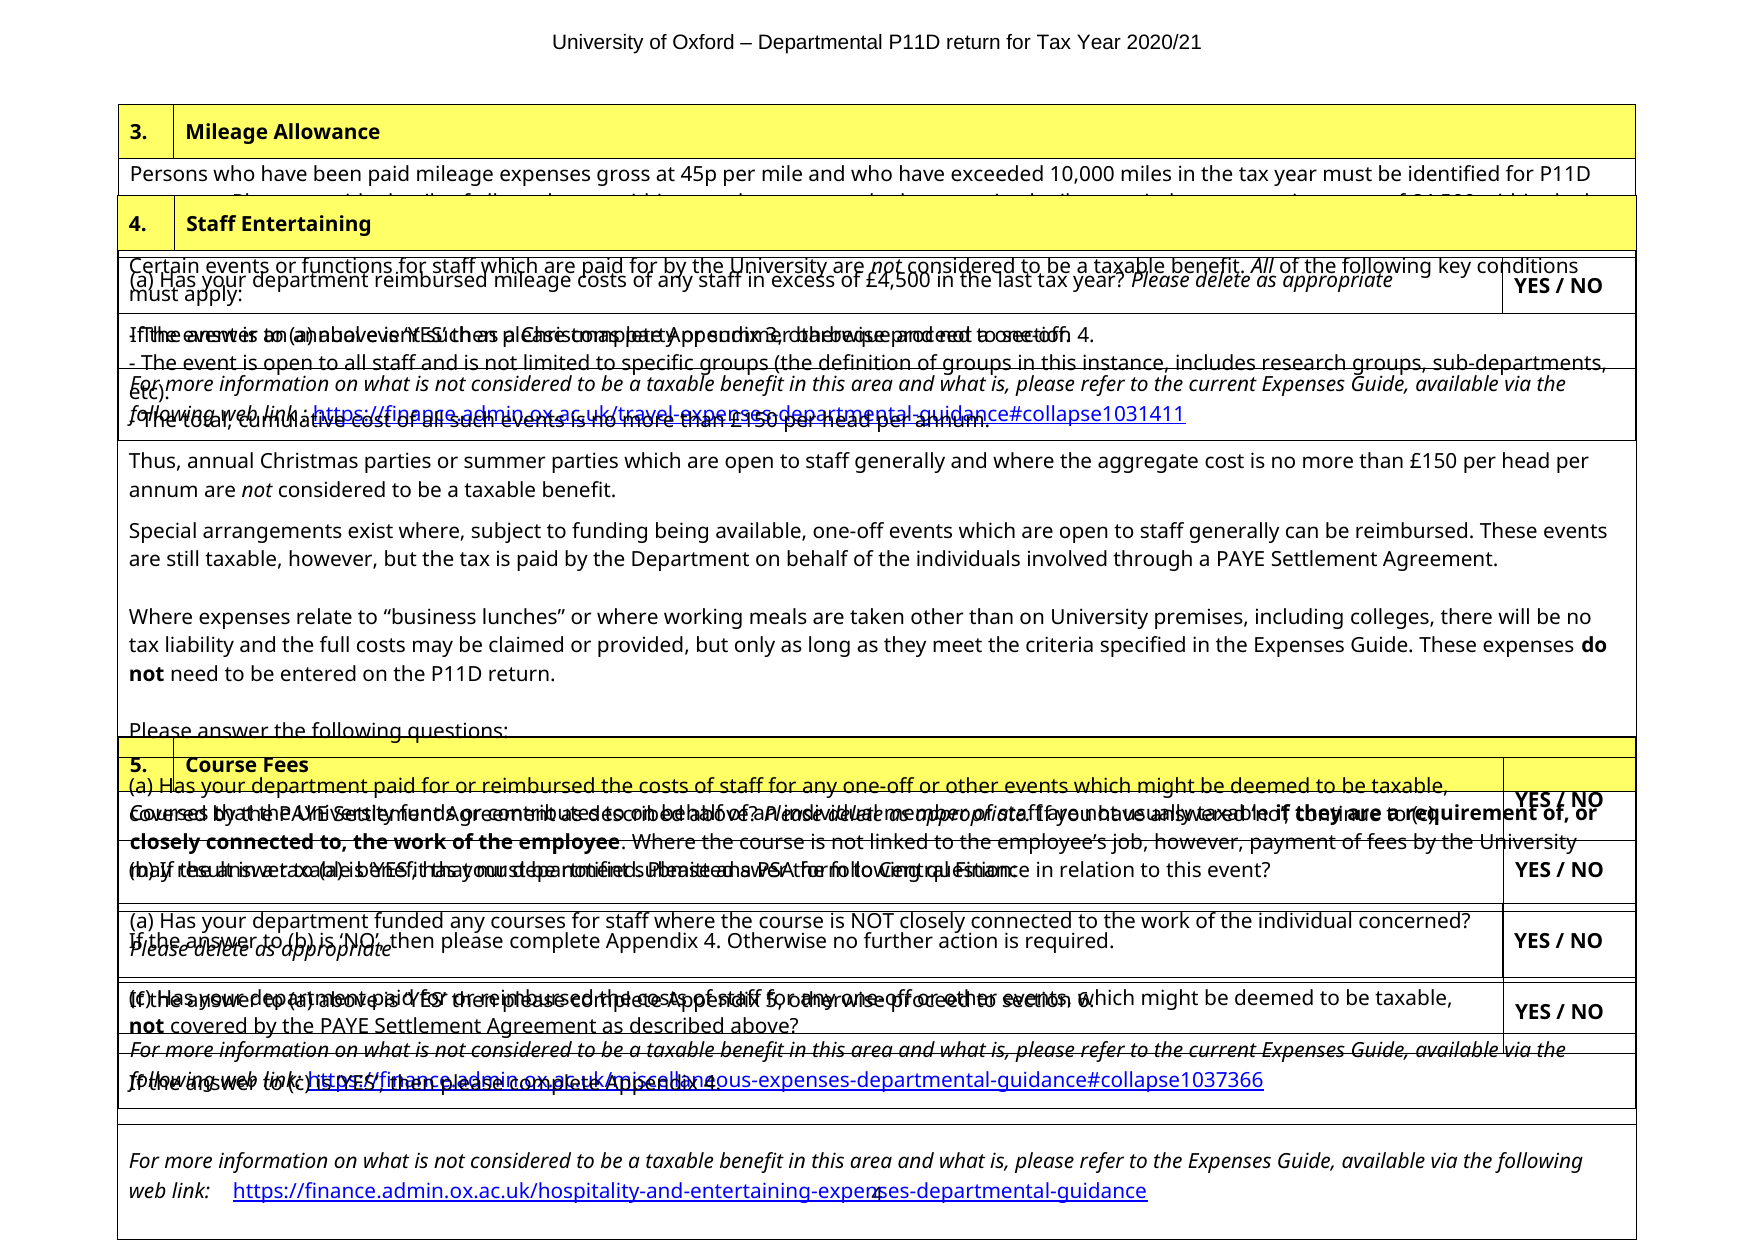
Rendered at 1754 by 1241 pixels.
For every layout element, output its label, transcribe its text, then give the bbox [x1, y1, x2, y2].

table_cell (a) Has your department paid for or reimbursed the costs of staff for any one-off or other events which might be deemed to be taxable, covered by the PAYE Settlement Agreement as described above? Please delete as appropriate. If you have answered ‘no’, continue to (c). [118, 758, 1503, 840]
table_cell For more information on what is not considered to be a taxable benefit in this area and what is, please refer to the Expenses Guide, available via the following web link: https://finance.admin.ox.ac.uk/hospitality-and-entertaining-expenses-departmental-guidance [118, 1125, 1636, 1239]
table_cell If the answer to (c) is ‘YES’, then please complete Appendix 4. [118, 1054, 1636, 1123]
table_cell If the answer to (b) is ‘NO’, then please complete Appendix 4. Otherwise no further action is required. [118, 912, 1503, 982]
table_cell (b) If the answer to (a) is ‘YES’, has your department submitted a PSA form to Central Finance in relation to this event? [118, 841, 1503, 911]
table_cell Persons who have been paid mileage expenses gross at 45p per mile and who have exceeded 10,000 miles in the tax year must be identified for P11D purposes. Please provide details of all employees within your department who have received mileage reimbursements in excess of £4,500 within the last tax year. [119, 159, 1635, 195]
table_header 4. [118, 196, 174, 250]
table_header Mileage Allowance [174, 105, 1635, 158]
table_cell YES / NO [1504, 983, 1636, 1053]
table_cell (c) Has your department paid for or reimbursed the costs of staff for any one-off or other events, which might be deemed to be taxable, not covered by the PAYE Settlement Agreement as described above? [118, 983, 1503, 1053]
table_cell Certain events or functions for staff which are paid for by the University are not considered to be a taxable benefit. All of the following key conditions must apply: - The event is an annual event such as a Christmas party or summer barbeque and not a one-off. - The event is open to all staff and is not limited to specific groups (the definition of groups in this instance, includes research groups, sub-departments, etc). - The total, cumulative cost of all such events is no more than £150 per head per annum. Thus, annual Christmas parties or summer parties which are open to staff generally and where the aggregate cost is no more than £150 per head per annum are not considered to be a taxable benefit. Special arrangements exist where, subject to funding being available, one-off events which are open to staff generally can be reimbursed. These events are still taxable, however, but the tax is paid by the Department on behalf of the individuals involved through a PAYE Settlement Agreement. Where expenses relate to “business lunches” or where working meals are taken other than on University premises, including colleges, there will be no tax liability and the full costs may be claimed or provided, but only as long as they meet the criteria specified in the Expenses Guide. These expenses do not need to be entered on the P11D return. Please answer the following questions: [118, 251, 1636, 757]
table_cell YES / NO [1504, 758, 1636, 840]
table_header Staff Entertaining [175, 196, 1636, 250]
table_cell [1504, 912, 1636, 982]
table_cell YES / NO [1504, 841, 1636, 911]
table_header 3. [119, 105, 173, 158]
